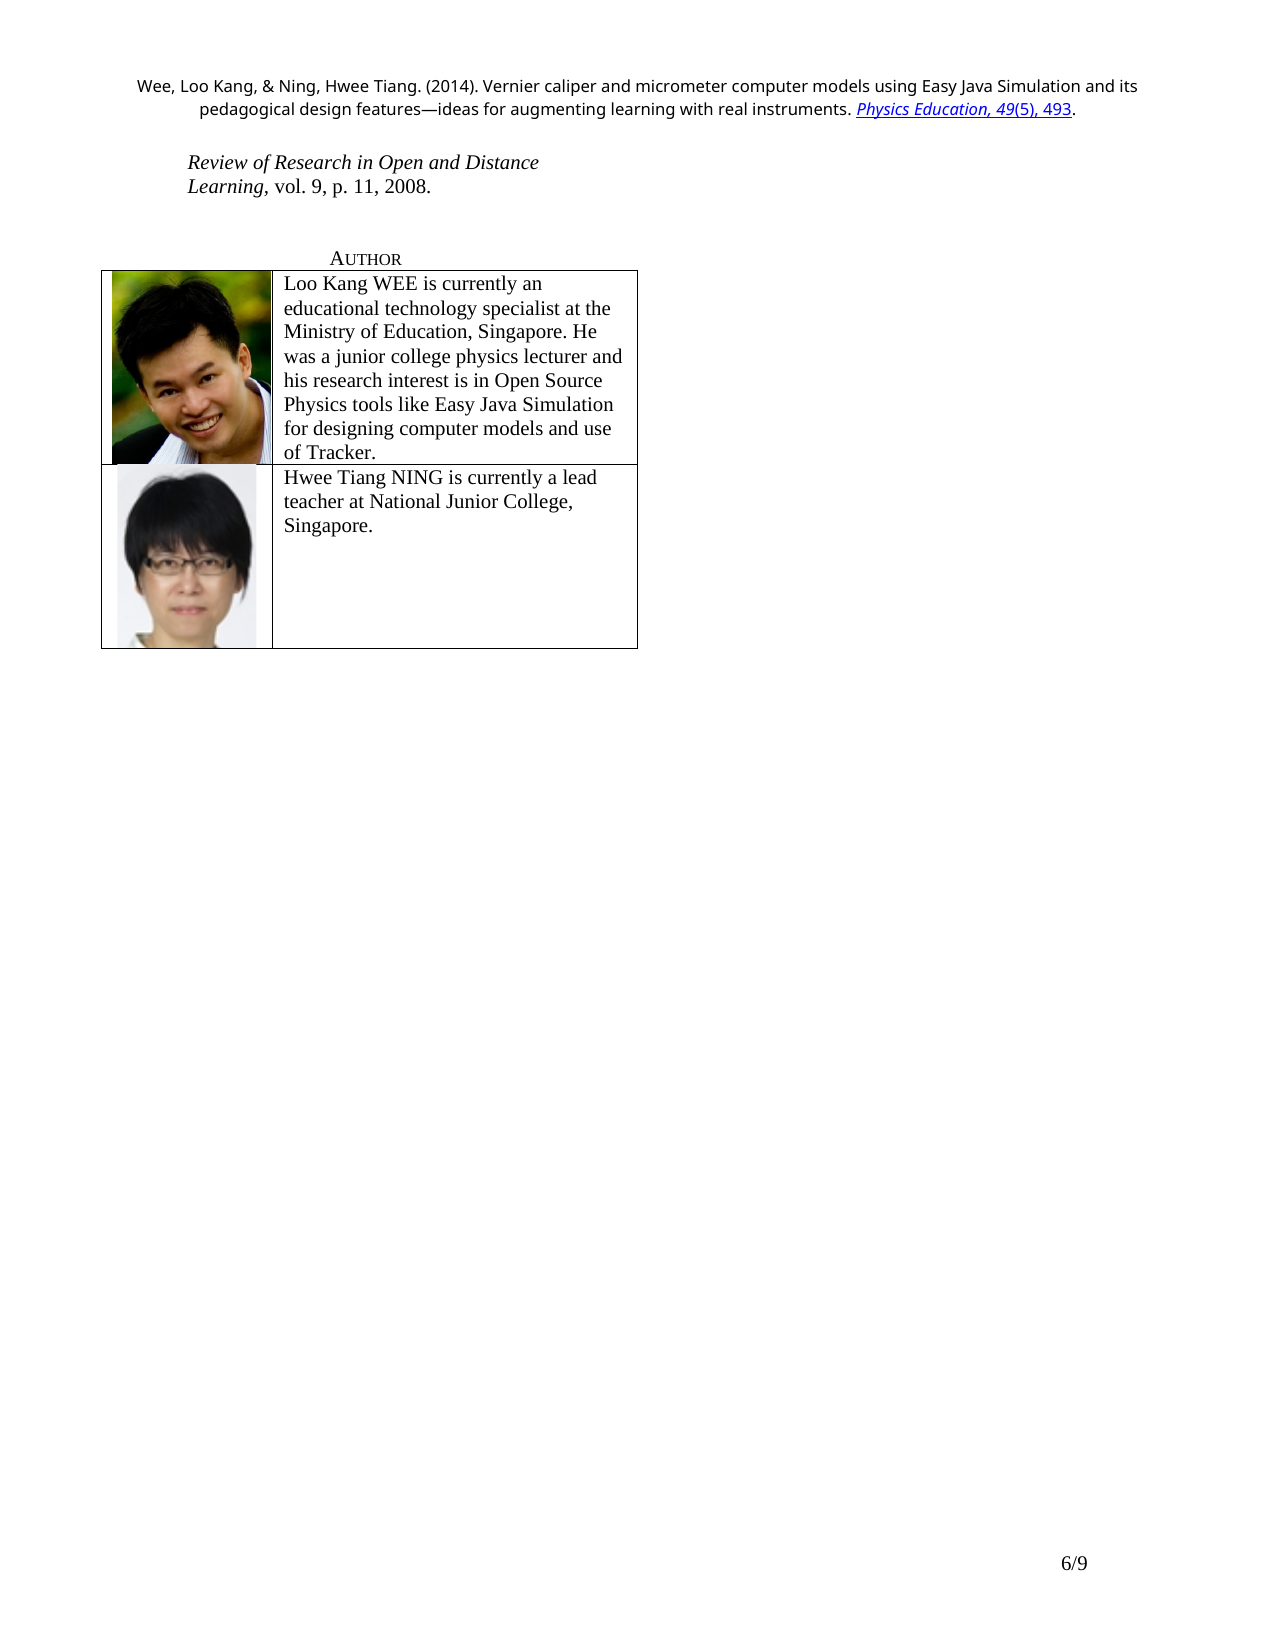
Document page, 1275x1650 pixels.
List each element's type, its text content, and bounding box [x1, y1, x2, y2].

text AUTHOR [112, 246, 619, 270]
picture [112, 271, 271, 648]
table_header [102, 271, 112, 464]
table_header Loo Kang WEE is currently an educational technology specialist at the Ministry of Education, Singapore. He was a junior college physics lecturer and his research interest is in Open Source Physics tools like Easy Java Simulation for designing computer models and use of Tracker. [273, 271, 637, 464]
table_cell [257, 465, 272, 648]
table_cell Hwee Tiang NING is currently a lead teacher at National Junior College, Singapore. [273, 465, 637, 648]
table_cell [102, 465, 117, 648]
